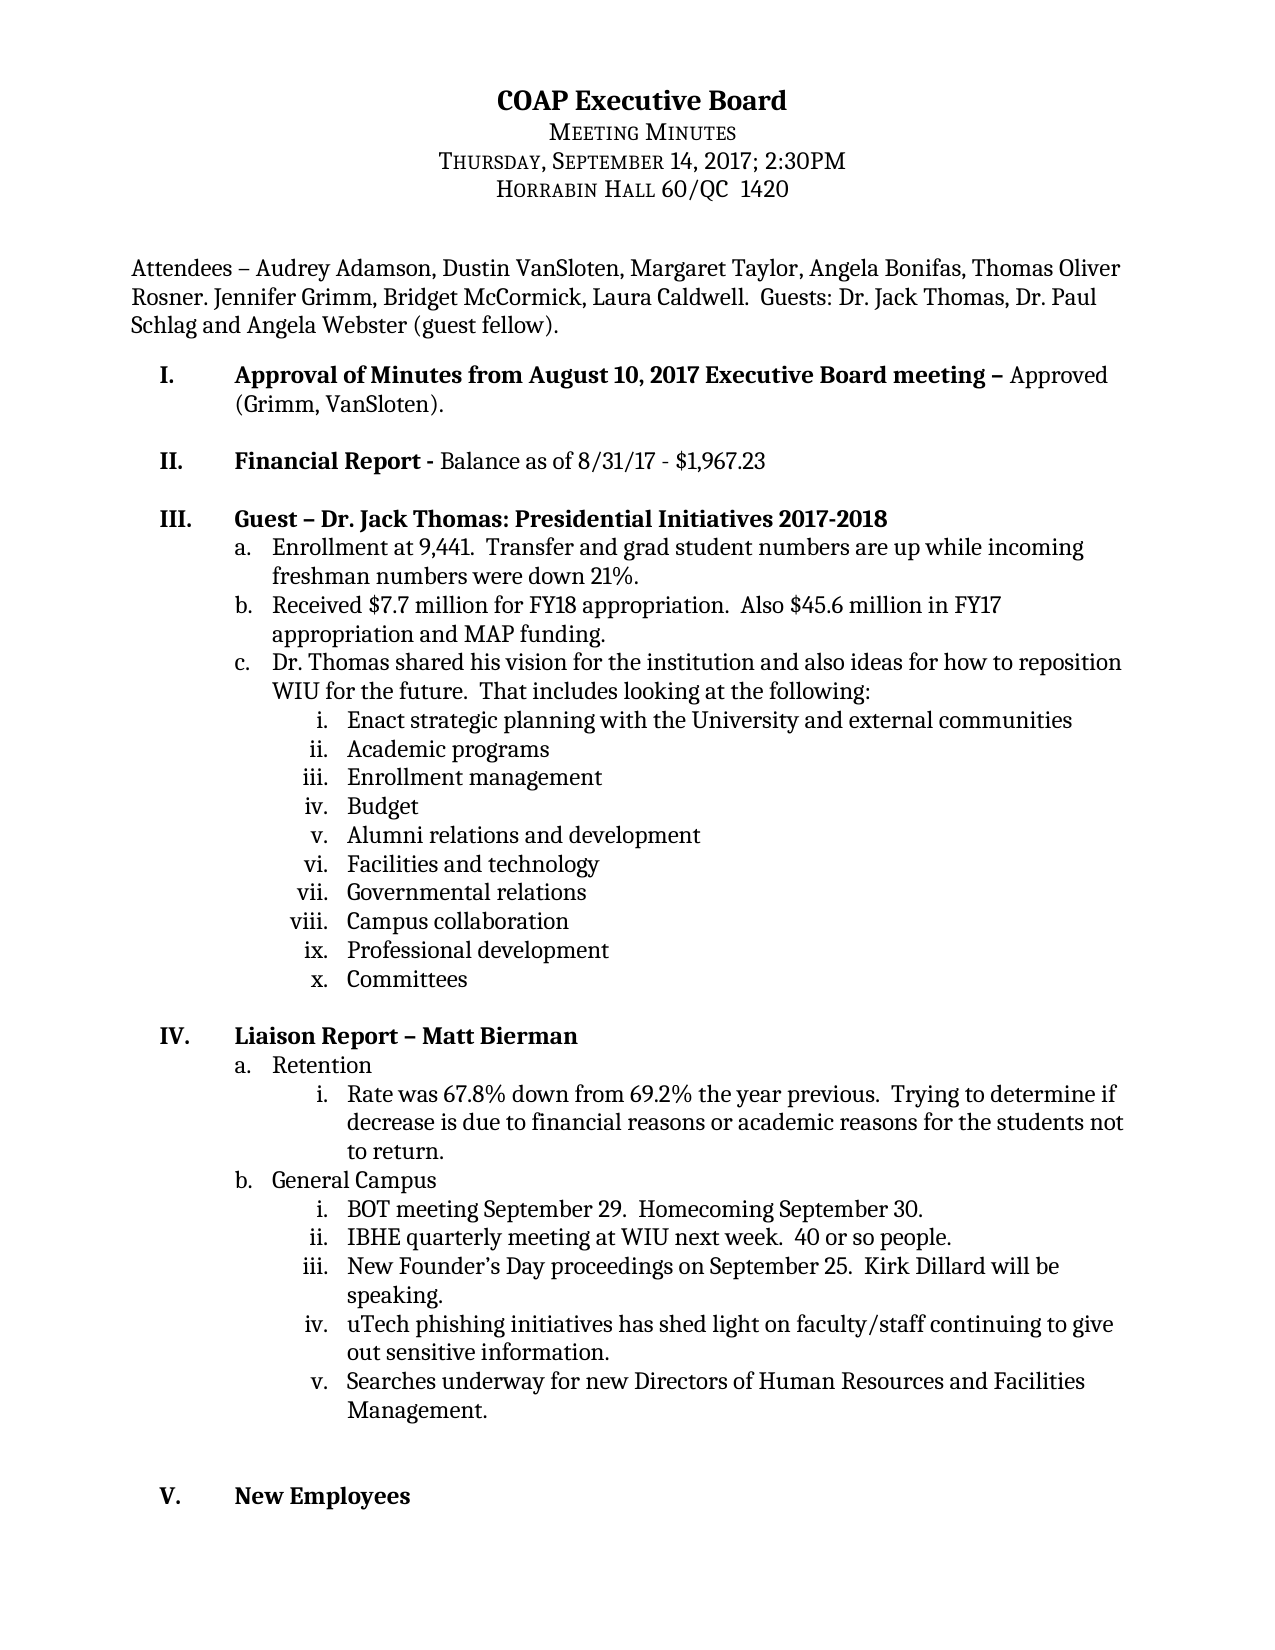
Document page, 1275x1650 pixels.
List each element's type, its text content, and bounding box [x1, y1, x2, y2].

list Enact strategic planning with the University and external communities [328, 706, 1125, 734]
list Rate was 67.8% down from 69.2% the year previous. Trying to determine if decrease is due to financial reasons or academic reasons for the students not to return. [328, 1079, 1125, 1166]
list Liaison Report – Matt Bierman [159, 1022, 1125, 1051]
list New Employees [159, 1482, 1125, 1511]
list Academic programs [328, 734, 1125, 763]
text Horrabin Hall 60/QC 1420 [159, 175, 1125, 204]
list Professional development [328, 936, 1125, 964]
list Campus collaboration [328, 907, 1125, 936]
list Dr. Thomas shared his vision for the institution and also ideas for how to reposition WIU for the future. That includes looking at the following: [234, 648, 1125, 706]
list Guest – Dr. Jack Thomas: Presidential Initiatives 2017-2018 [159, 504, 1125, 533]
list Enrollment at 9,441. Transfer and grad student numbers are up while incoming freshman numbers were down 21%. [234, 533, 1125, 591]
list Financial Report - Balance as of 8/31/17 - $1,967.23 [159, 447, 1125, 476]
list Alumni relations and development [328, 821, 1125, 849]
list Facilities and technology [328, 849, 1125, 878]
text Thursday, September 14, 2017; 2:30PM [159, 147, 1125, 175]
list Committees [328, 964, 1125, 993]
list uTech phishing initiatives has shed light on faculty/staff continuing to give out sensitive information. [328, 1309, 1125, 1367]
list BOT meeting September 29. Homecoming September 30. [328, 1194, 1125, 1223]
list New Founder’s Day proceedings on September 25. Kirk Dillard will be speaking. [328, 1252, 1125, 1309]
list Received $7.7 million for FY18 appropriation. Also $45.6 million in FY17 appropriation and MAP funding. [234, 591, 1125, 648]
list Retention [234, 1051, 1125, 1079]
list Governmental relations [328, 878, 1125, 907]
list Budget [328, 792, 1125, 821]
list IBHE quarterly meeting at WIU next week. 40 or so people. [328, 1223, 1125, 1252]
text COAP Executive Board [159, 84, 1125, 118]
list Enrollment management [328, 763, 1125, 792]
list Searches underway for new Directors of Human Resources and Facilities Management. [328, 1367, 1125, 1424]
list Approval of Minutes from August 10, 2017 Executive Board meeting – Approved (Grimm, VanSloten). [159, 361, 1125, 418]
text Meeting Minutes [159, 118, 1125, 147]
text Attendees – Audrey Adamson, Dustin VanSloten, Margaret Taylor, Angela Bonifas, Thomas Oliver Rosner. Jennifer Grimm, Bridget McCormick, Laura Caldwell. Guests: Dr. Jack Thomas, Dr. Paul Schlag and Angela Webster (guest fellow). [131, 254, 1125, 340]
list General Campus [234, 1166, 1125, 1194]
